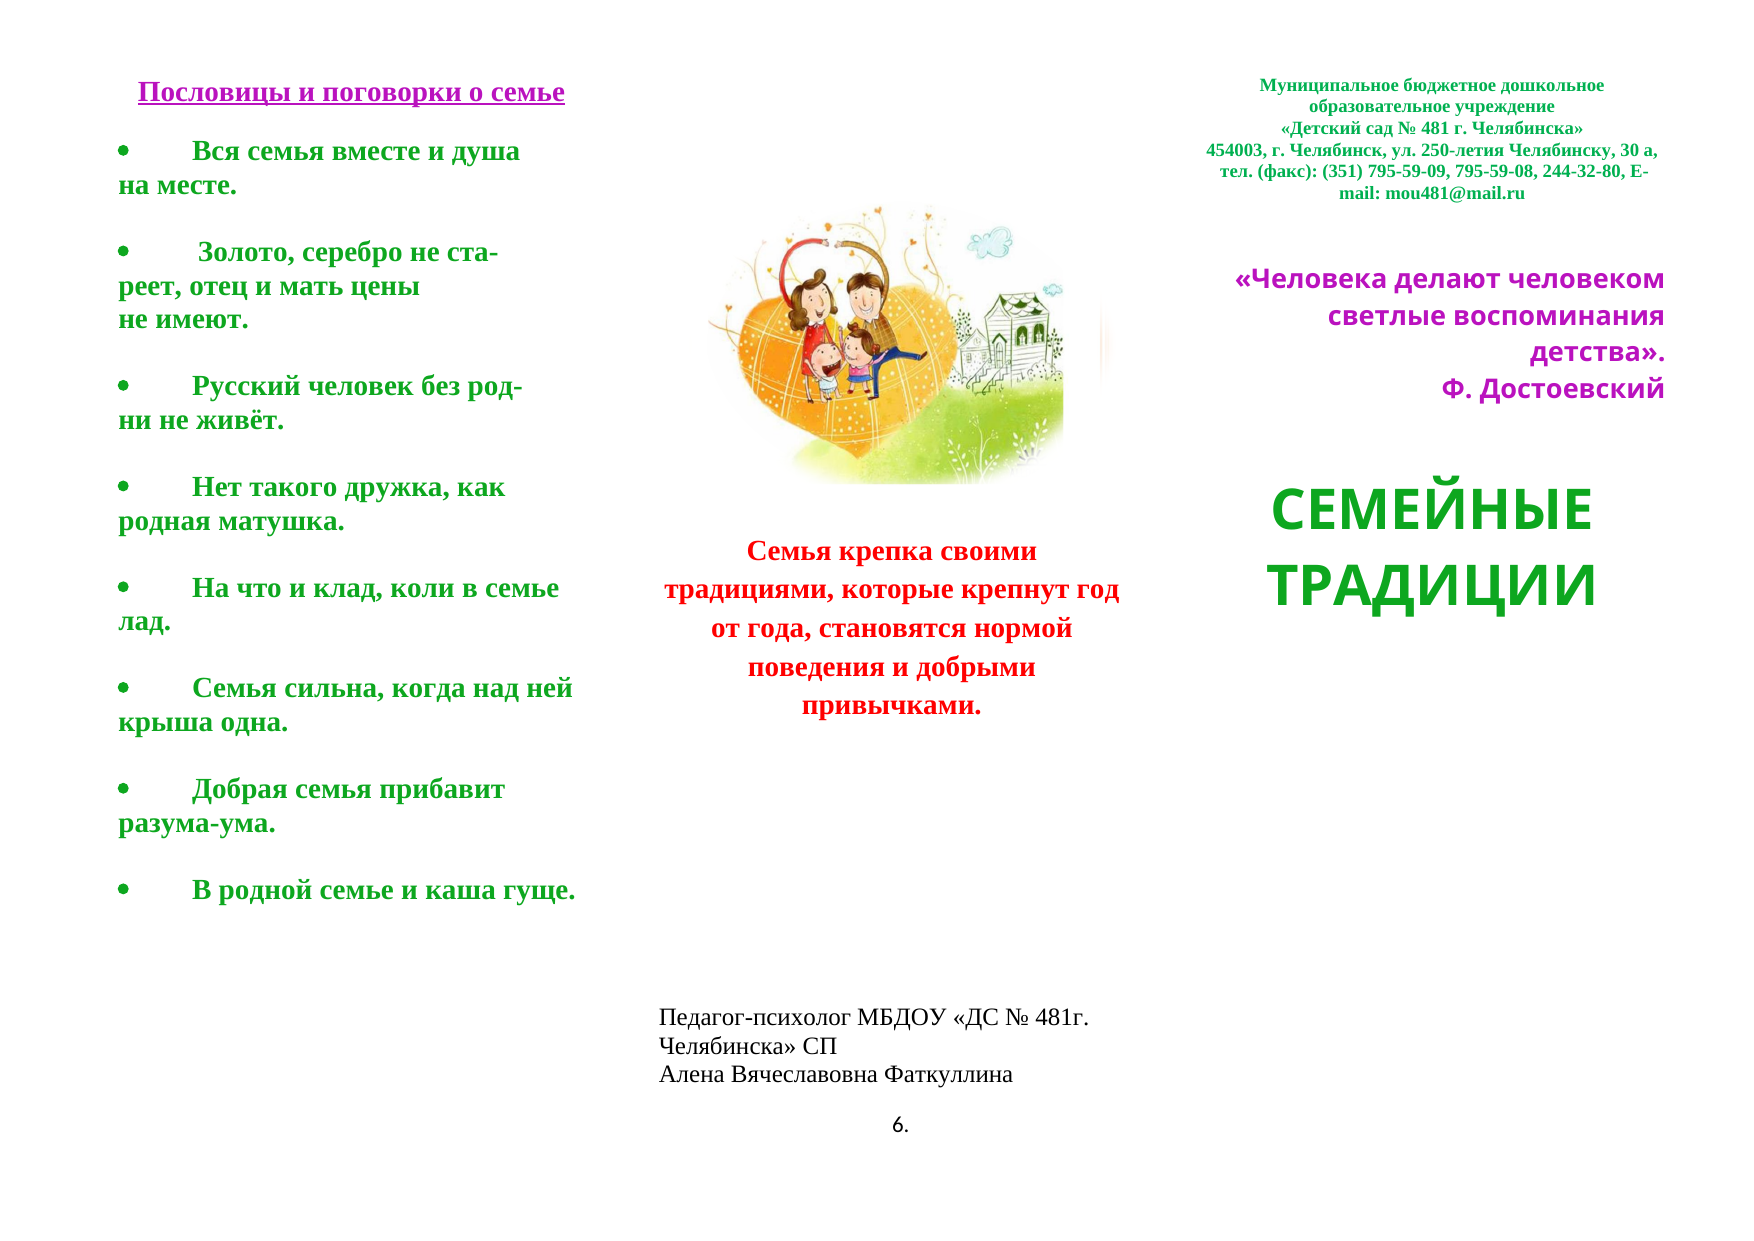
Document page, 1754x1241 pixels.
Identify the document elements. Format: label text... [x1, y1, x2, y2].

text семейные [1199, 469, 1665, 546]
text традиции [1199, 546, 1665, 622]
text Пословицы и поговорки о семье [118, 74, 585, 107]
text тел. (факс): (351) 795-59-09, 795-59-08, 244-32-80, E-mail: mou481@mail.ru [1199, 160, 1665, 203]
list Золото, серебро не ста- [118, 234, 585, 268]
text родная матушка. [118, 503, 585, 536]
list Вся семья вместе и душа [118, 133, 585, 167]
text «Человека делают человеком светлые воспоминания детства». [1199, 259, 1665, 370]
text не имеют. [118, 301, 585, 335]
text Семья крепка своими традициями, которые крепнут год от года, становятся нормой поведения и добрыми привычками. [658, 533, 1125, 721]
text реет, отец и мать цены [118, 268, 585, 301]
text на месте. [118, 167, 585, 200]
text Ф. Достоевский [1199, 370, 1665, 407]
list Семья сильна, когда над ней крыша одна. [118, 670, 585, 738]
text 454003, г. Челябинск, ул. 250-летия Челябинску, 30 а, [1199, 138, 1665, 160]
list Нет такого дружка, как [118, 469, 585, 503]
list На что и клад, коли в семье лад. [118, 570, 585, 637]
text ни не живёт. [118, 402, 585, 435]
picture [717, 212, 1088, 477]
list Добрая семья прибавит разума-ума. [118, 771, 585, 838]
text Алена Вячеславовна Фаткуллина [658, 1059, 1125, 1088]
text Педагог-психолог МБДОУ «ДС № 481г. Челябинска» СП [658, 1002, 1125, 1059]
list В родной семье и каша гуще. [118, 872, 585, 906]
text «Детский сад № 481 г. Челябинска» [1199, 117, 1665, 138]
list Русский человек без род- [118, 368, 585, 402]
text Муниципальное бюджетное дошкольное образовательное учреждение [1199, 74, 1665, 117]
